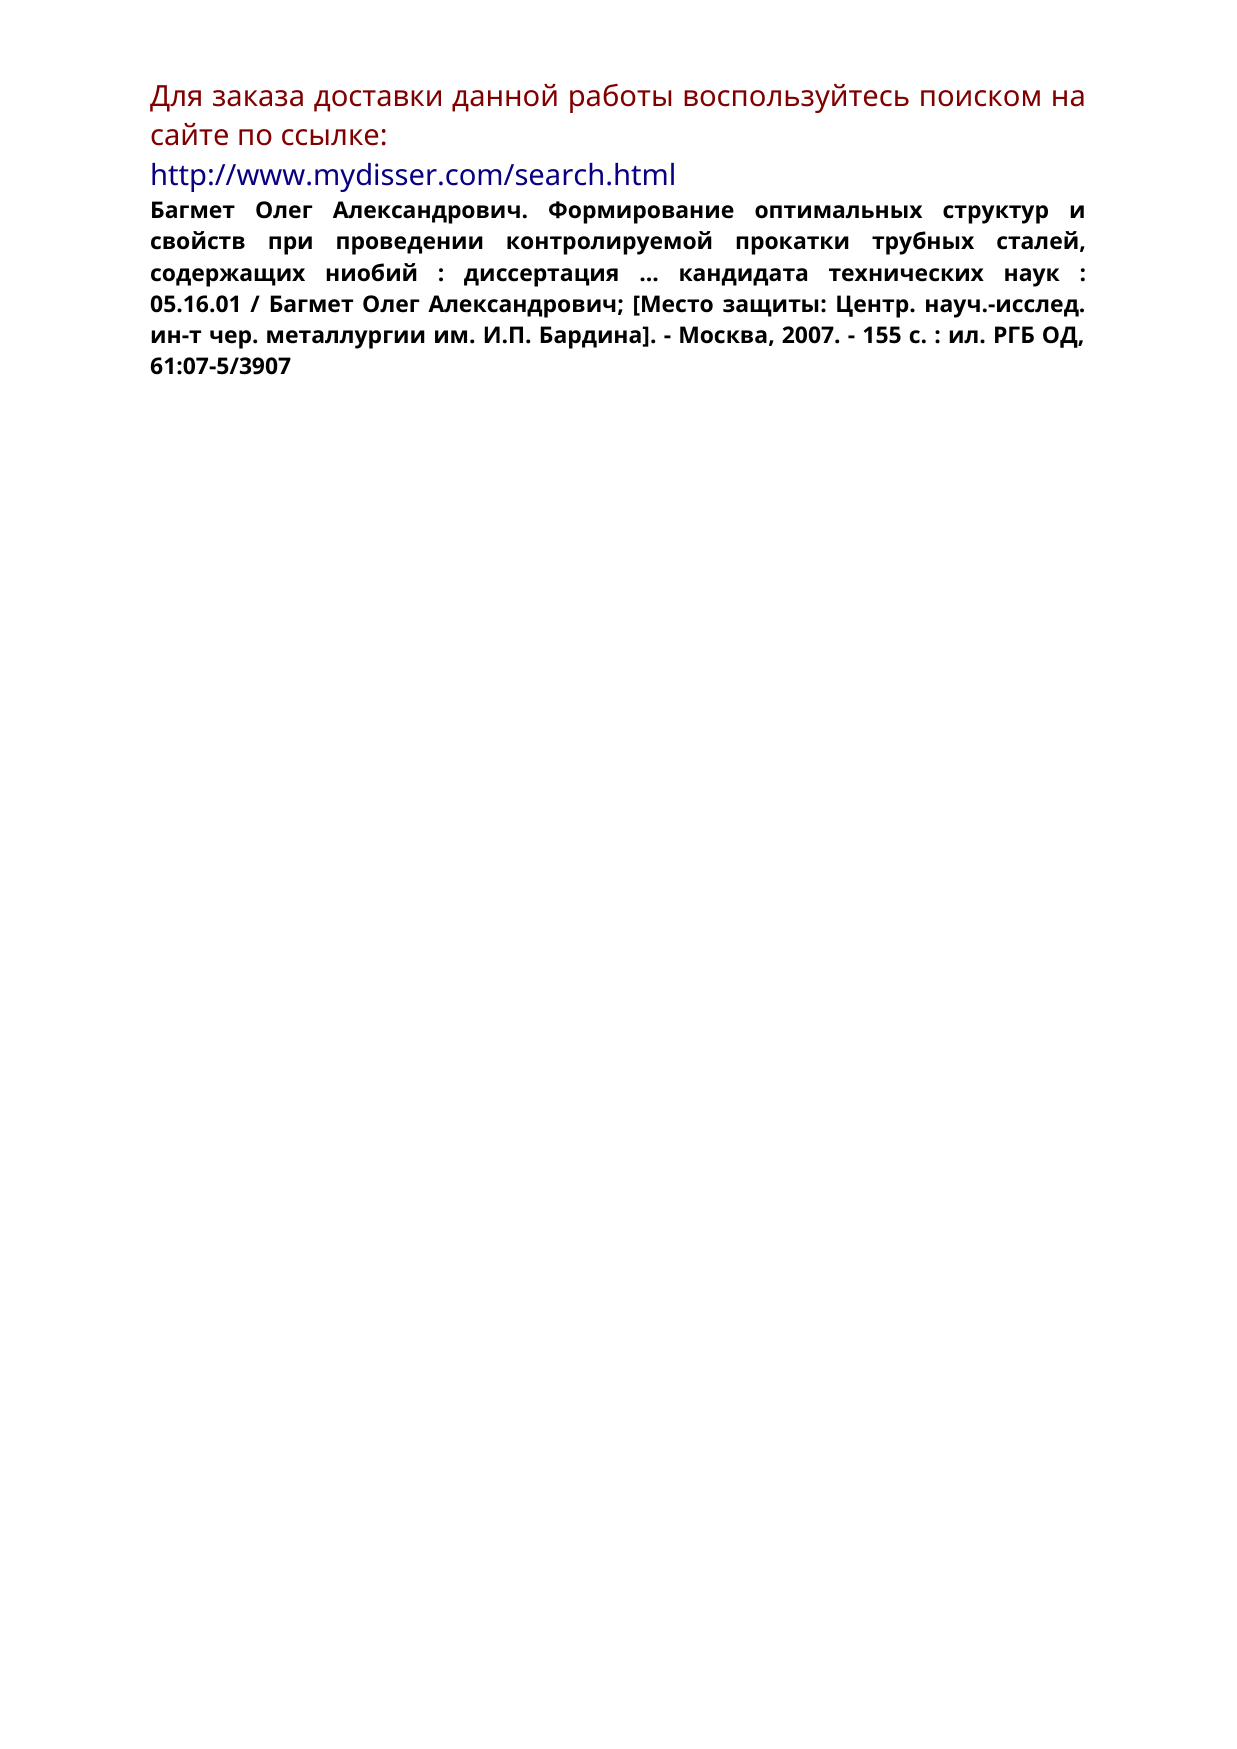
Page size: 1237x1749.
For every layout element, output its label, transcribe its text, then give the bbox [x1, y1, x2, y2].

text Багмет Олег Александрович. Формирование оптимальных структур и свойств при проведении контролируемой прокатки трубных сталей, содержащих ниобий : диссертация ... кандидата технических наук : 05.16.01 / Багмет Олег Александрович; [Место защиты: Центр. науч.-исслед. ин-т чер. металлургии им. И.П. Бардина]. - Москва, 2007. - 155 с. : ил. РГБ ОД, 61:07-5/3907 [150, 194, 1086, 382]
